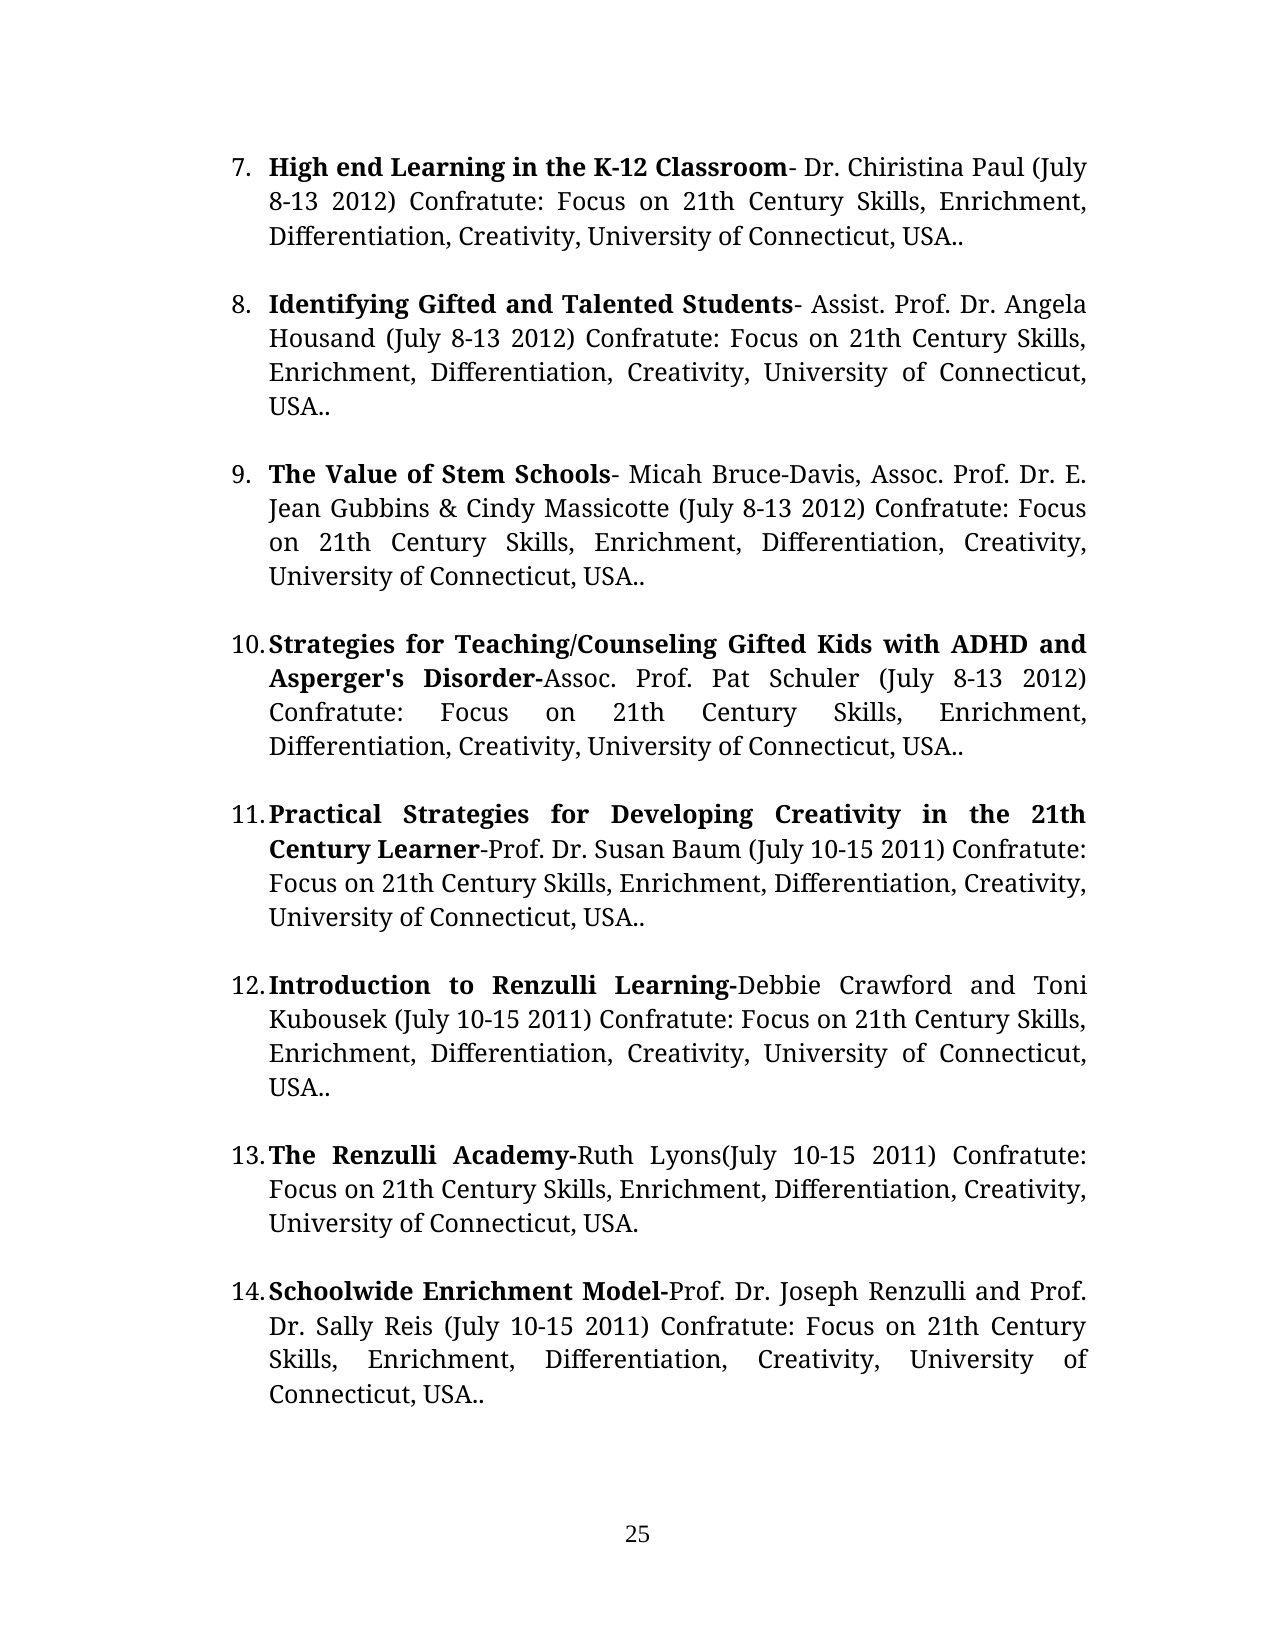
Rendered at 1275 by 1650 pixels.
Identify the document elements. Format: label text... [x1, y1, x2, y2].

list Introduction to Renzulli Learning-Debbie Crawford and Toni Kubousek (July 10-15 2011) Confratute: Focus on 21th Century Skills, Enrichment, Differentiation, Creativity, University of Connecticut, USA.. [231, 967, 1087, 1104]
list The Renzulli Academy-Ruth Lyons(July 10-15 2011) Confratute: Focus on 21th Century Skills, Enrichment, Differentiation, Creativity, University of Connecticut, USA. [231, 1138, 1087, 1240]
list The Value of Stem Schools- Micah Bruce-Davis, Assoc. Prof. Dr. E. Jean Gubbins & Cindy Massicotte (July 8-13 2012) Confratute: Focus on 21th Century Skills, Enrichment, Differentiation, Creativity, University of Connecticut, USA.. [231, 457, 1087, 593]
list Schoolwide Enrichment Model-Prof. Dr. Joseph Renzulli and Prof. Dr. Sally Reis (July 10-15 2011) Confratute: Focus on 21th Century Skills, Enrichment, Differentiation, Creativity, University of Connecticut, USA.. [231, 1274, 1087, 1410]
list Practical Strategies for Developing Creativity in the 21th Century Learner-Prof. Dr. Susan Baum (July 10-15 2011) Confratute: Focus on 21th Century Skills, Enrichment, Differentiation, Creativity, University of Connecticut, USA.. [231, 797, 1087, 933]
list Strategies for Teaching/Counseling Gifted Kids with ADHD and Asperger's Disorder-Assoc. Prof. Pat Schuler (July 8-13 2012) Confratute: Focus on 21th Century Skills, Enrichment, Differentiation, Creativity, University of Connecticut, USA.. [231, 627, 1087, 763]
list High end Learning in the K-12 Classroom- Dr. Chiristina Paul (July 8-13 2012) Confratute: Focus on 21th Century Skills, Enrichment, Differentiation, Creativity, University of Connecticut, USA.. [231, 150, 1087, 252]
list Identifying Gifted and Talented Students- Assist. Prof. Dr. Angela Housand (July 8-13 2012) Confratute: Focus on 21th Century Skills, Enrichment, Differentiation, Creativity, University of Connecticut, USA.. [231, 286, 1087, 422]
